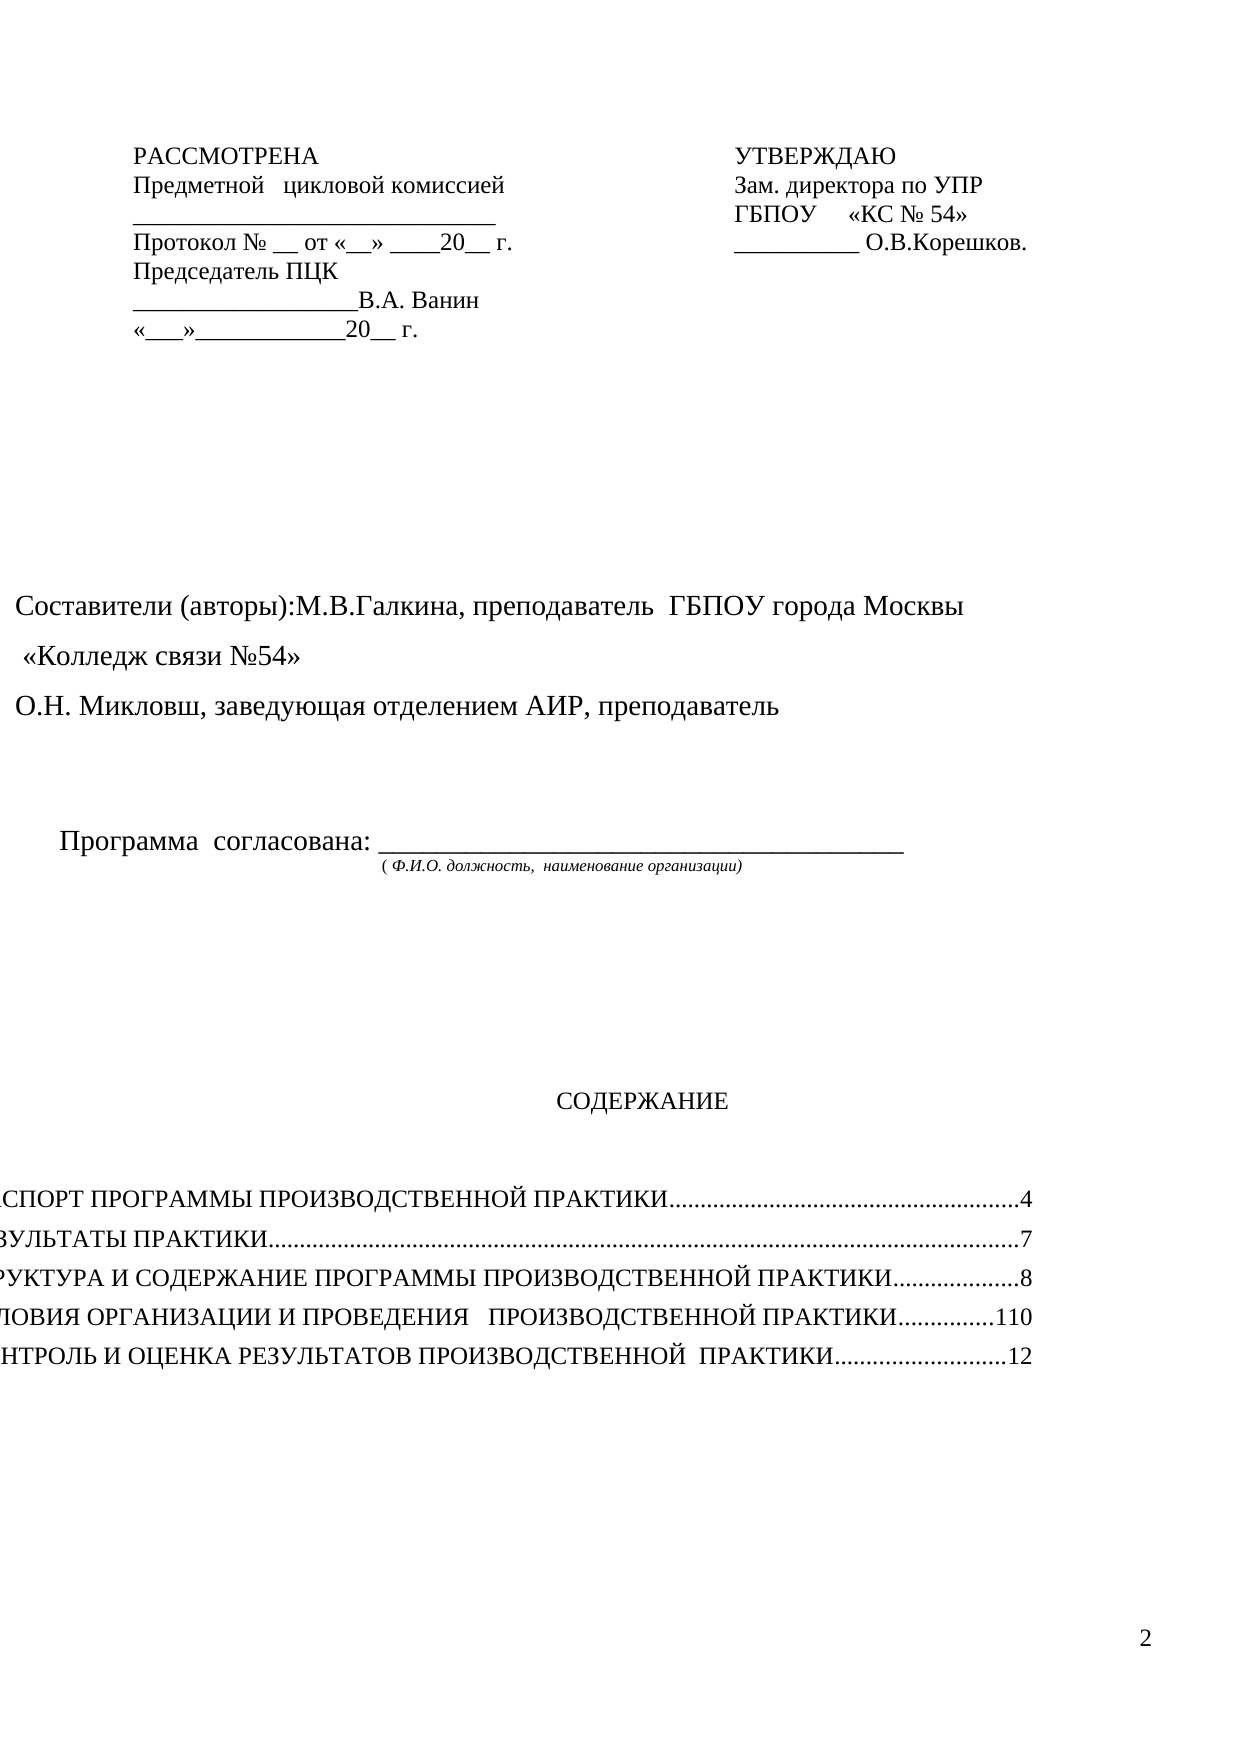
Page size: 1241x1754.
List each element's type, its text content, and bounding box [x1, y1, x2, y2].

table_header РАССМОТРЕНА Предметной цикловой комиссией _____________________________ Протокол № __ от «__» ____20__ г. Председатель ПЦК __________________В.А. Ванин «___»____________20__ г. [48, 113, 561, 371]
text 4.условия организации и ПРОВЕДЕНИЯ производственной практики 110 [0, 1302, 1152, 1331]
text Составители (авторы):М.В.Галкина, преподаватель ГБПОУ города Москвы [0, 588, 1240, 621]
subtitle СОДЕРЖАНИЕ [59, 1086, 1152, 1115]
table_header УТВЕРЖДАЮ Зам. директора по УПР ГБПОУ «КС № 54» __________ О.В.Корешков. [561, 113, 1048, 371]
text О.Н. Микловш, заведующая отделением АИР, преподаватель [0, 688, 1240, 722]
text ( Ф.И.О. должность, наименование организации) [59, 856, 1152, 890]
text 2. результаты практики 7 [0, 1224, 1152, 1252]
text 5. Контроль и оценка результатов производственной ПРАКТИКИ 12 [0, 1341, 1152, 1370]
text «Колледж связи №54» [0, 638, 1240, 672]
text 1. паспорт ПРОГРАММЫ ПРОИЗВОДСТВЕННОЙ ПРАКТИКИ 4 [0, 1184, 1152, 1213]
text Программа согласована: ____________________________________ [59, 823, 1152, 856]
text 3.СТРУКТУРА и содержание ПРОГРАММЫ ПРОИЗВОДСТВЕННОЙ ПРАКТИКИ 8 [0, 1263, 1152, 1292]
